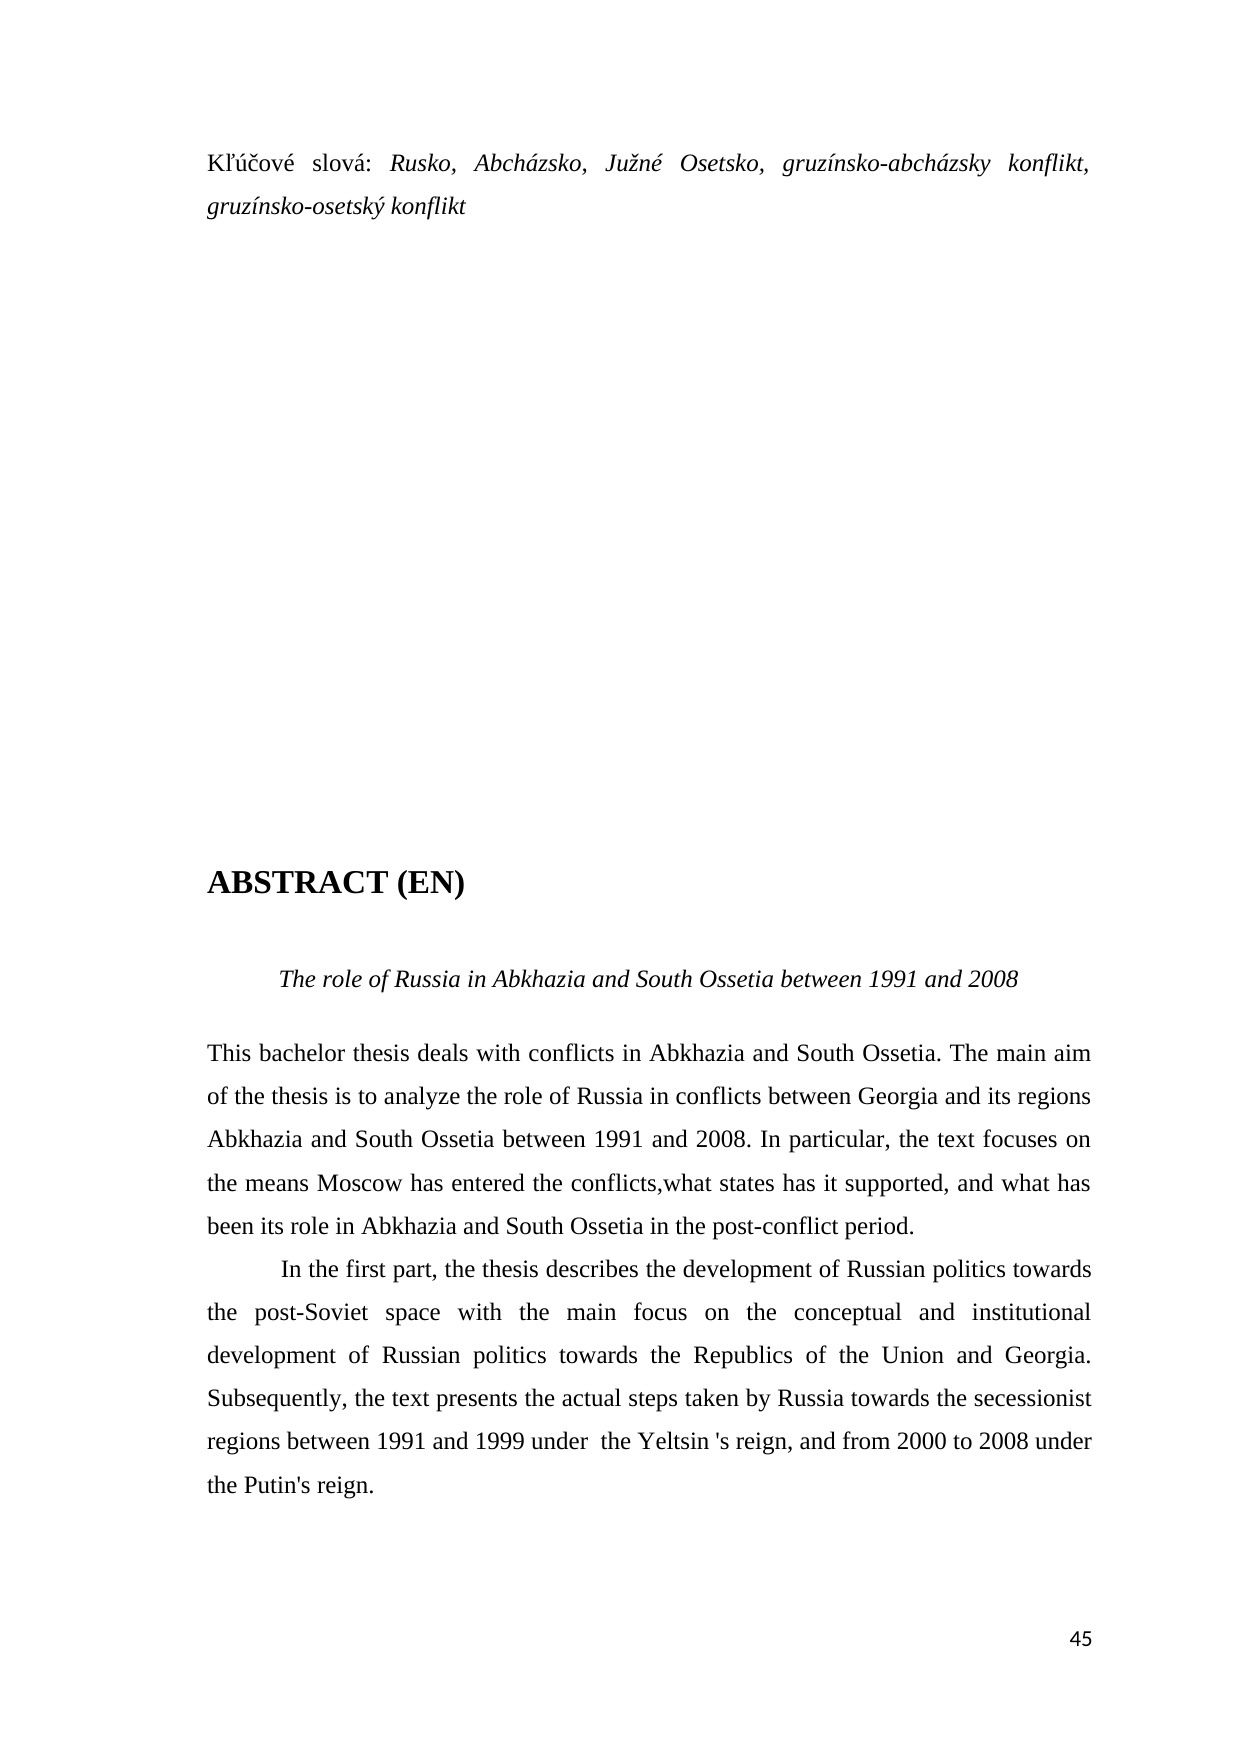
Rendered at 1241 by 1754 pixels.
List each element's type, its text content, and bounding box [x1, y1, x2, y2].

text Kľúčové slová: Rusko, Abcházsko, Južné Osetsko, gruzínsko-abcházsky konflikt, gruzínsko-osetský konflikt [207, 148, 1092, 219]
subtitle ABSTRACT (EN) [207, 863, 1092, 901]
text The role of Russia in Abkhazia and South Ossetia between 1991 and 2008 [207, 964, 1092, 993]
text In the first part, the thesis describes the development of Russian politics towards the post-Soviet space with the main focus on the conceptual and institutional development of Russian politics towards the Republics of the Union and Georgia. Subsequently, the text presents the actual steps taken by Russia towards the secessionist regions between 1991 and 1999 under the Yeltsin 's reign, and from 2000 to 2008 under the Putin's reign. [207, 1254, 1092, 1499]
text This bachelor thesis deals with conflicts in Abkhazia and South Ossetia. The main aim of the thesis is to analyze the role of Russia in conflicts between Georgia and its regions Abkhazia and South Ossetia between 1991 and 2008. In particular, the text focuses on the means Moscow has entered the conflicts,what states has it supported, and what has been its role in Abkhazia and South Ossetia in the post-conflict period. [207, 1038, 1092, 1239]
